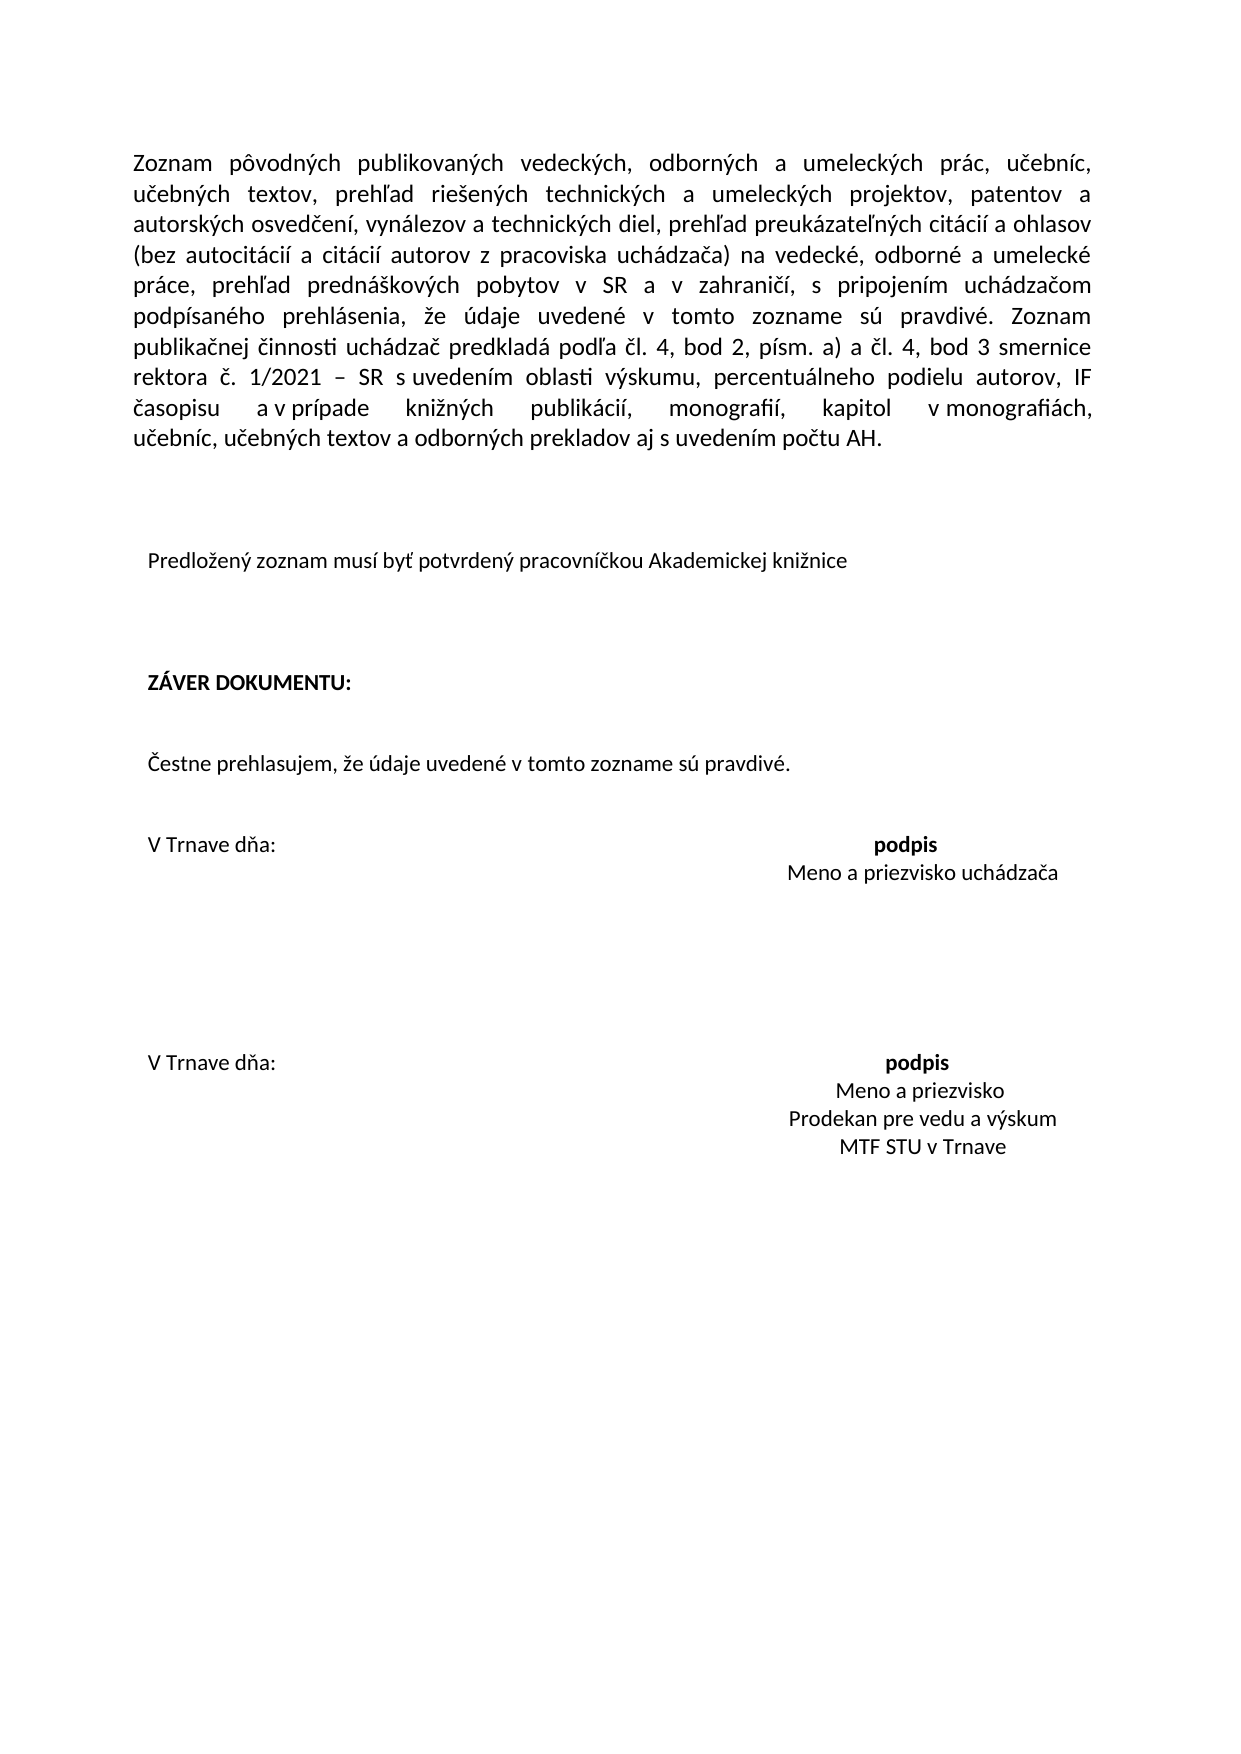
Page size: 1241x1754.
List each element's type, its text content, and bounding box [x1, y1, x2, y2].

text V Trnave dňa: podpis [148, 830, 1093, 858]
text Zoznam pôvodných publikovaných vedeckých, odborných a umeleckých prác, učebníc, učebných textov, prehľad riešených technických a umeleckých projektov, patentov a autorských osvedčení, vynálezov a technických diel, prehľad preukázateľných citácií a ohlasov (bez autocitácií a citácií autorov z pracoviska uchádzača) na vedecké, odborné a umelecké práce, prehľad prednáškových pobytov v SR a v zahraničí, s pripojením uchádzačom podpísaného prehlásenia, že údaje uvedené v tomto zozname sú pravdivé. Zoznam publikačnej činnosti uchádzač predkladá podľa čl. 4, bod 2, písm. a) a čl. 4, bod 3 smernice rektora č. 1/2021 – SR s uvedením oblasti výskumu, percentuálneho podielu autorov, IF časopisu a v prípade knižných publikácií, monografií, kapitol v monografiách, učebníc, učebných textov a odborných prekladov aj s uvedením počtu AH. [133, 148, 1093, 453]
text Prodekan pre vedu a výskum [753, 1104, 1093, 1132]
text V Trnave dňa: podpis [148, 1048, 1093, 1076]
text Predložený zoznam musí byť potvrdený pracovníčkou Akademickej knižnice [148, 546, 1093, 574]
text Meno a priezvisko uchádzača [753, 858, 1093, 886]
text ZÁVER DOKUMENTU: [148, 668, 1093, 696]
text Čestne prehlasujem, že údaje uvedené v tomto zozname sú pravdivé. [148, 749, 1093, 777]
text Meno a priezvisko [753, 1076, 1093, 1104]
text MTF STU v Trnave [753, 1132, 1093, 1160]
